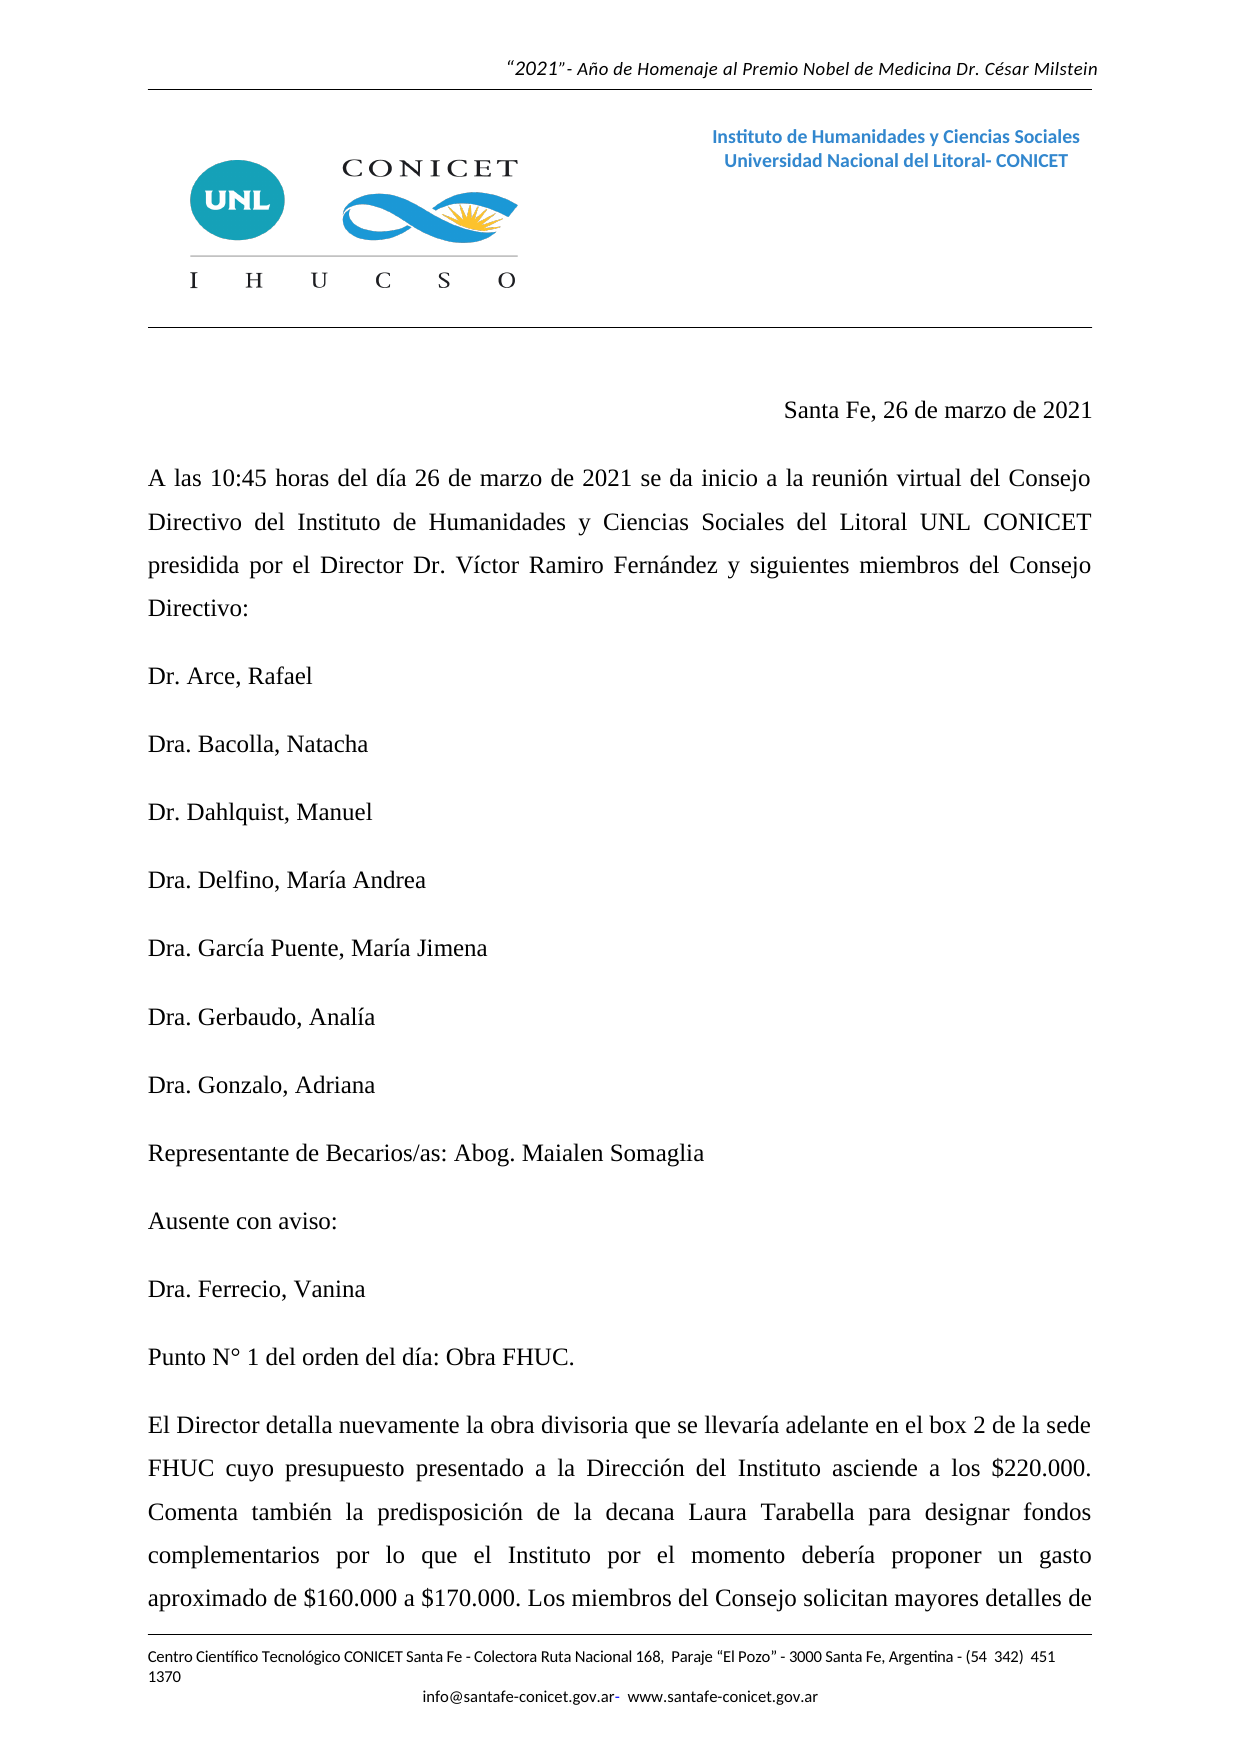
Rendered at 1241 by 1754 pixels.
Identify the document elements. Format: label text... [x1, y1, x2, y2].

text A las 10:45 horas del día 26 de marzo de 2021 se da inicio a la reunión virtual del Consejo Directivo del Instituto de Humanidades y Ciencias Sociales del Litoral UNL CONICET presidida por el Director Dr. Víctor Ramiro Fernández y siguientes miembros del Consejo Directivo: [148, 463, 1092, 622]
text Dra. Delfino, María Andrea [148, 865, 1092, 894]
text Dr. Arce, Rafael [148, 661, 1092, 690]
picture [147, 115, 573, 322]
text Representante de Becarios/as: Abog. Maialen Somaglia [148, 1138, 1092, 1167]
text Punto N° 1 del orden del día: Obra FHUC. [148, 1342, 1092, 1371]
text Dra. Ferrecio, Vanina [148, 1274, 1092, 1303]
text Dra. Gerbaudo, Analía [148, 1002, 1092, 1030]
text Dra. Bacolla, Natacha [148, 729, 1092, 758]
text Dra. García Puente, María Jimena [148, 933, 1092, 962]
text Dr. Dahlquist, Manuel [148, 797, 1092, 826]
text Dra. Gonzalo, Adriana [148, 1070, 1092, 1098]
text Santa Fe, 26 de marzo de 2021 [148, 395, 1092, 424]
text Ausente con aviso: [148, 1206, 1092, 1235]
